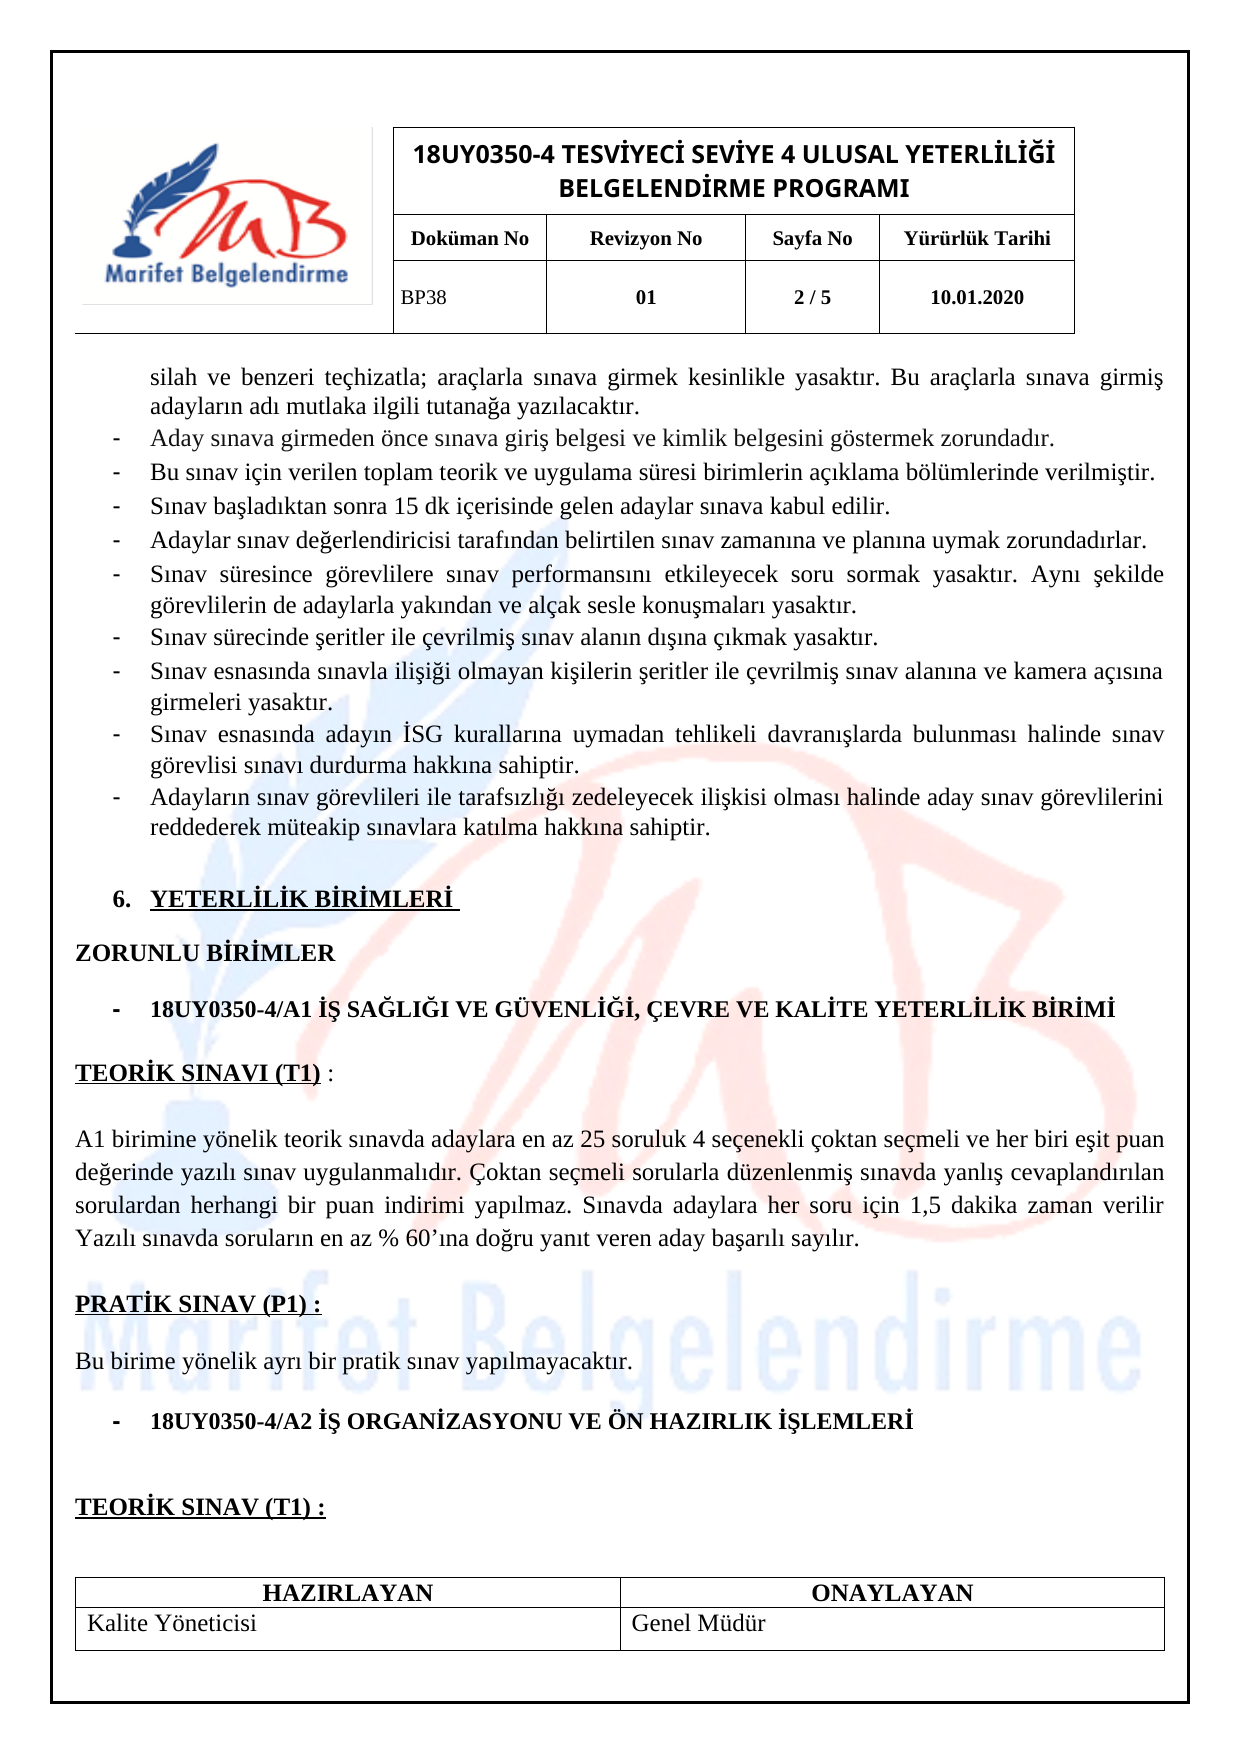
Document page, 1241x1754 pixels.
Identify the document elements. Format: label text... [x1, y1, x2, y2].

list 18UY0350-4/A1 İŞ SAĞLIĞI VE GÜVENLİĞİ, ÇEVRE VE KALİTE YETERLİLİK BİRİMİ [112, 992, 1165, 1025]
text A1 birimine yönelik teorik sınavda adaylara en az 25 soruluk 4 seçenekli çoktan seçmeli ve her biri eşit puan değerinde yazılı sınav uygulanmalıdır. Çoktan seçmeli sorularla düzenlenmiş sınavda yanlış cevaplandırılan sorulardan herhangi bir puan indirimi yapılmaz. Sınavda adaylara her soru için 1,5 dakika zaman verilir Yazılı sınavda soruların en az % 60’ına doğru yanıt veren aday başarılı sayılır. [75, 1124, 1165, 1252]
picture [82, 127, 375, 306]
list 18UY0350-4/A2 İŞ ORGANİZASYONU VE ÖN HAZIRLIK İŞLEMLERİ [112, 1404, 1165, 1436]
list Adayların sınav görevlileri ile tarafsızlığı zedeleyecek ilişkisi olması halinde aday sınav görevlilerini reddederek müteakip sınavlara katılma hakkına sahiptir. [112, 778, 1165, 841]
list Sınav süresince görevlilere sınav performansını etkileyecek soru sormak yasaktır. Aynı şekilde görevlilerin de adaylarla yakından ve alçak sesle konuşmaları yasaktır. [112, 556, 1165, 619]
text TEORİK SINAVI (T1) : [75, 1058, 1165, 1086]
list Sınav esnasında adayın İSG kurallarına uymadan tehlikeli davranışlarda bulunması halinde sınav görevlisi sınavı durdurma hakkına sahiptir. [112, 716, 1165, 778]
text ZORUNLU BİRİMLER [75, 938, 1165, 967]
list Aday sınava girmeden önce sınava giriş belgesi ve kimlik belgesini göstermek zorundadır. [112, 420, 1165, 454]
list Bu sınav için verilen toplam teorik ve uygulama süresi birimlerin açıklama bölümlerinde verilmiştir. [112, 454, 1165, 488]
list YETERLİLİK BİRİMLERİ [112, 884, 1165, 913]
text TEORİK SINAV (T1) : [75, 1492, 1165, 1521]
text PRATİK SINAV (P1) : [75, 1289, 1165, 1318]
list Sınav sürecinde şeritler ile çevrilmiş sınav alanın dışına çıkmak yasaktır. [112, 619, 1165, 653]
list Sınav başladıktan sonra 15 dk içerisinde gelen adaylar sınava kabul edilir. [112, 488, 1165, 522]
list Adaylar sınav değerlendiricisi tarafından belirtilen sınav zamanına ve planına uymak zorundadırlar. [112, 522, 1165, 556]
text Bu birime yönelik ayrı bir pratik sınav yapılmayacaktır. [75, 1346, 1165, 1375]
list Sınav esnasında sınavla ilişiği olmayan kişilerin şeritler ile çevrilmiş sınav alanına ve kamera açısına girmeleri yasaktır. [112, 653, 1165, 716]
